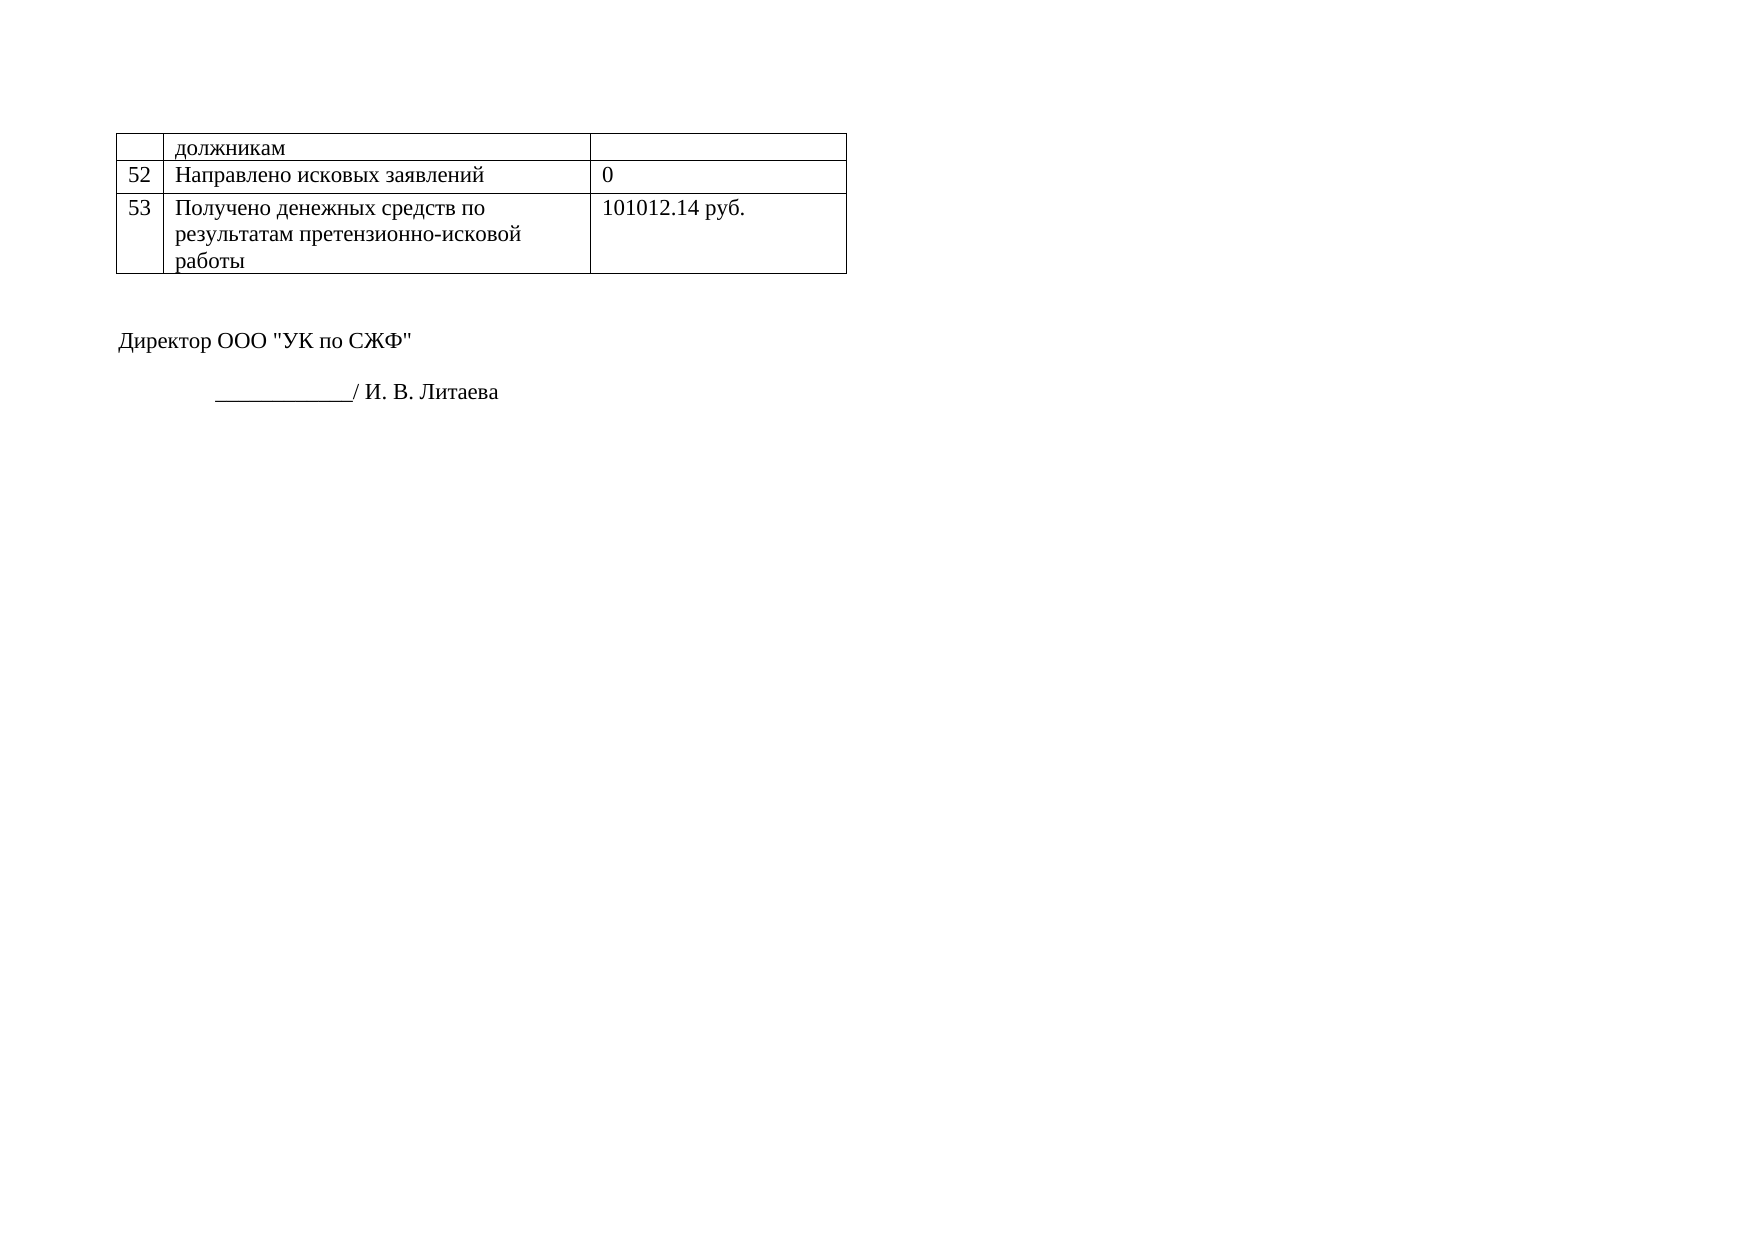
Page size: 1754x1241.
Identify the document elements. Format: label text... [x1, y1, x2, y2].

table_cell Получено денежных средств по результатам претензионно-исковой работы [164, 194, 590, 273]
text Директор ООО "УК по СЖФ" [118, 327, 840, 354]
table_cell 101012.14 руб. [591, 194, 846, 273]
table_header Направлено претензий потребителям-должникам [164, 134, 590, 160]
text ____________/ И. В. Литаева [118, 378, 840, 405]
table_cell 52 [117, 161, 163, 193]
table_header 9 [591, 134, 846, 160]
table_cell 53 [117, 194, 163, 273]
table_header 51 [117, 134, 163, 160]
table_cell 0 [591, 161, 846, 193]
table_cell Направлено исковых заявлений [164, 161, 590, 193]
